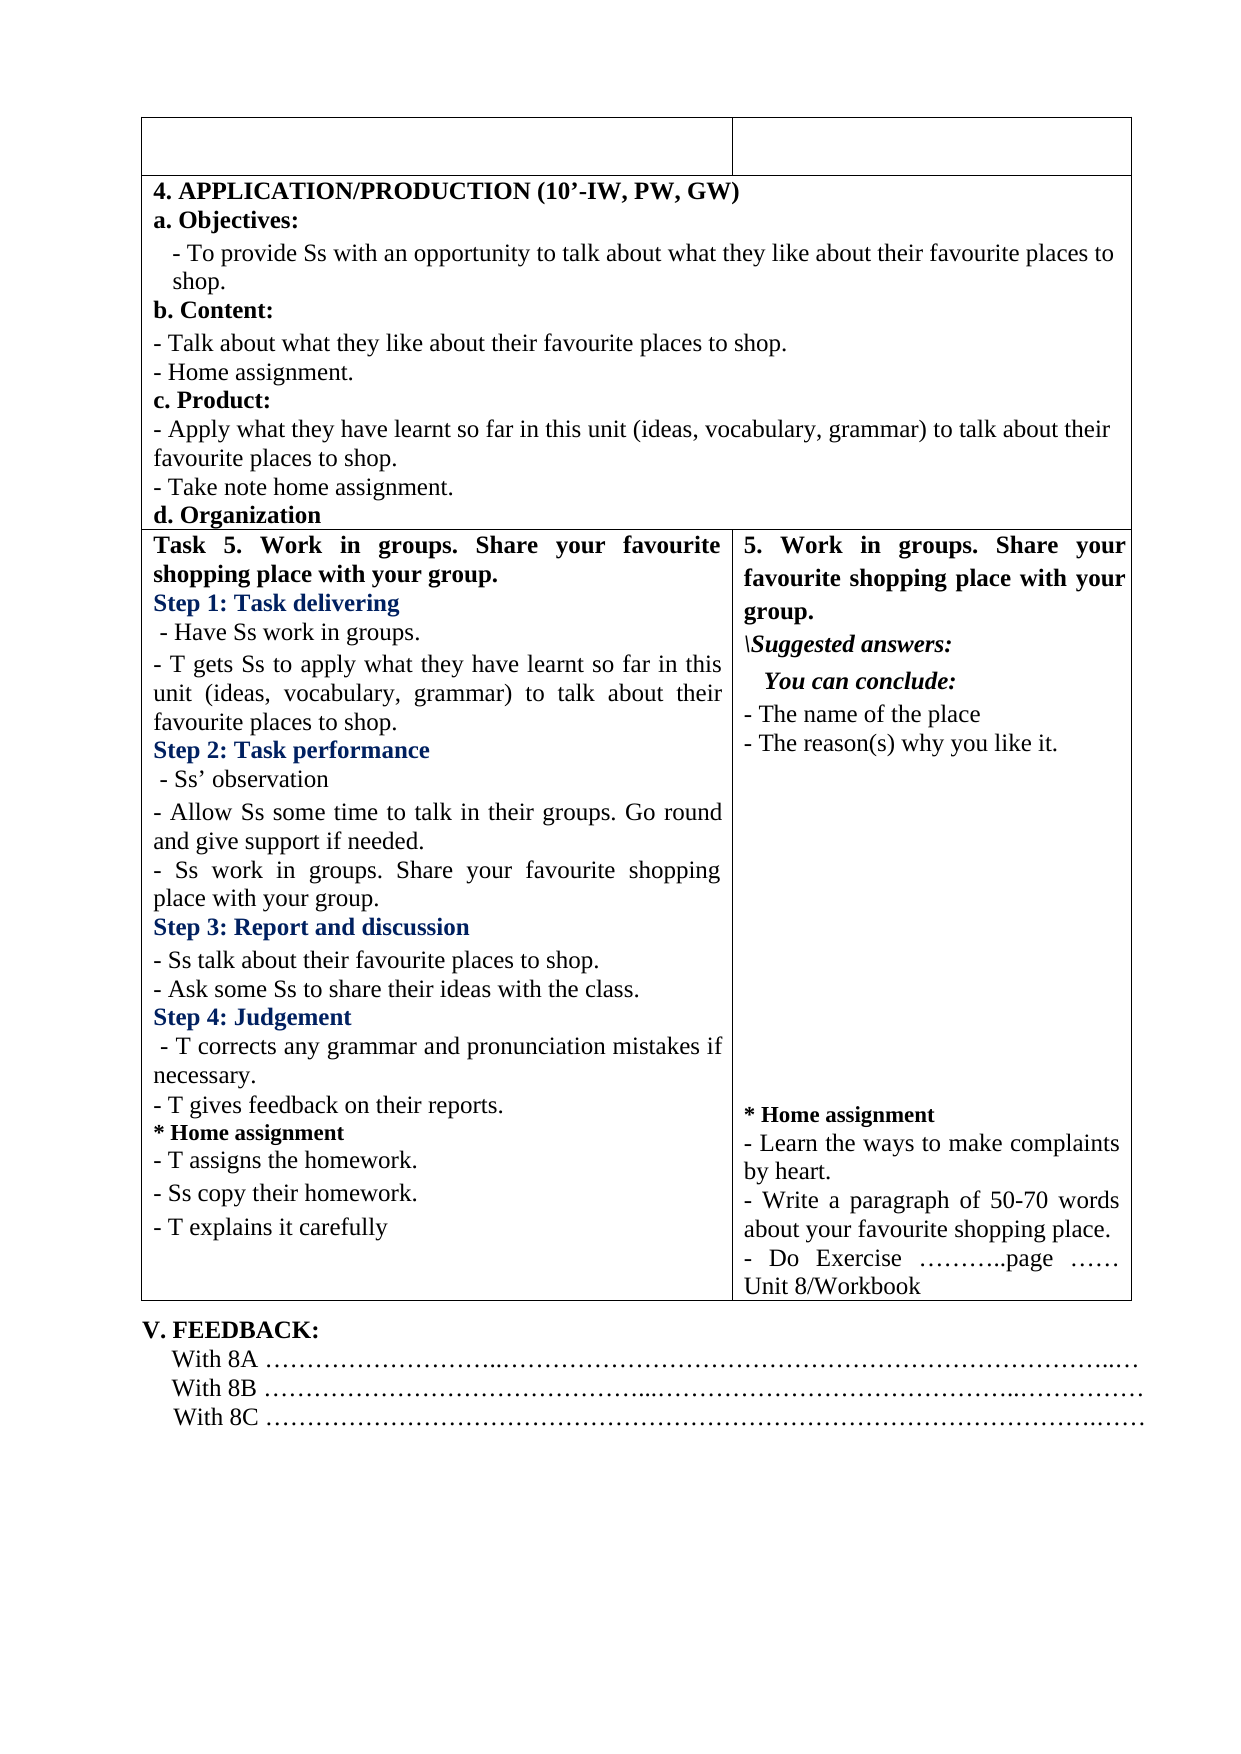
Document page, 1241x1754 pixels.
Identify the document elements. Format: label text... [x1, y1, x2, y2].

table_cell Task 5. Work in groups. Share your favourite shopping place with your group. Step 1: Task delivering - Have Ss work in groups. - T gets Ss to apply what they have learnt so far in this unit (ideas, vocabulary, grammar) to talk about their favourite places to shop. Step 2: Task performance - Ss’ observation - Allow Ss some time to talk in their groups. Go round and give support if needed. - Ss work in groups. Share your favourite shopping place with your group. Step 3: Report and discussion - Ss talk about their favourite places to shop. - Ask some Ss to share their ideas with the class. Step 4: Judgement - T corrects any grammar and pronunciation mistakes if necessary. - T gives feedback on their reports. * Home assignment - T assigns the homework. - Ss copy their homework. - T explains it carefully [142, 530, 732, 1300]
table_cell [733, 118, 1131, 175]
text With 8C ……………………………………………………………………………………….…… [142, 1402, 1161, 1431]
table_cell 4. APPLICATION/PRODUCTION (10’-IW, PW, GW) a. Objectives: - To provide Ss with an opportunity to talk about what they like about their favourite places to shop. b. Content: - Talk about what they like about their favourite places to shop. - Home assignment. c. Product: - Apply what they have learnt so far in this unit (ideas, vocabulary, grammar) to talk about their favourite places to shop. - Take note home assignment. d. Organization [142, 176, 1131, 529]
text With 8A ………………………..………………………………………………………………..… [142, 1344, 1161, 1373]
text V. FEEDBACK: [142, 1316, 1161, 1344]
table_cell 5. Work in groups. Share your favourite shopping place with your group. \Suggested answers: You can conclude: - The name of the place - The reason(s) why you like it. * Home assignment - Learn the ways to make complaints by heart. - Write a paragraph of 50-70 words about your favourite shopping place. - Do Exercise ………..page ……Unit 8/Workbook [733, 530, 1131, 1300]
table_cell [142, 118, 732, 175]
text With 8B ………………………………………...……………………………………..…………… [142, 1373, 1161, 1402]
